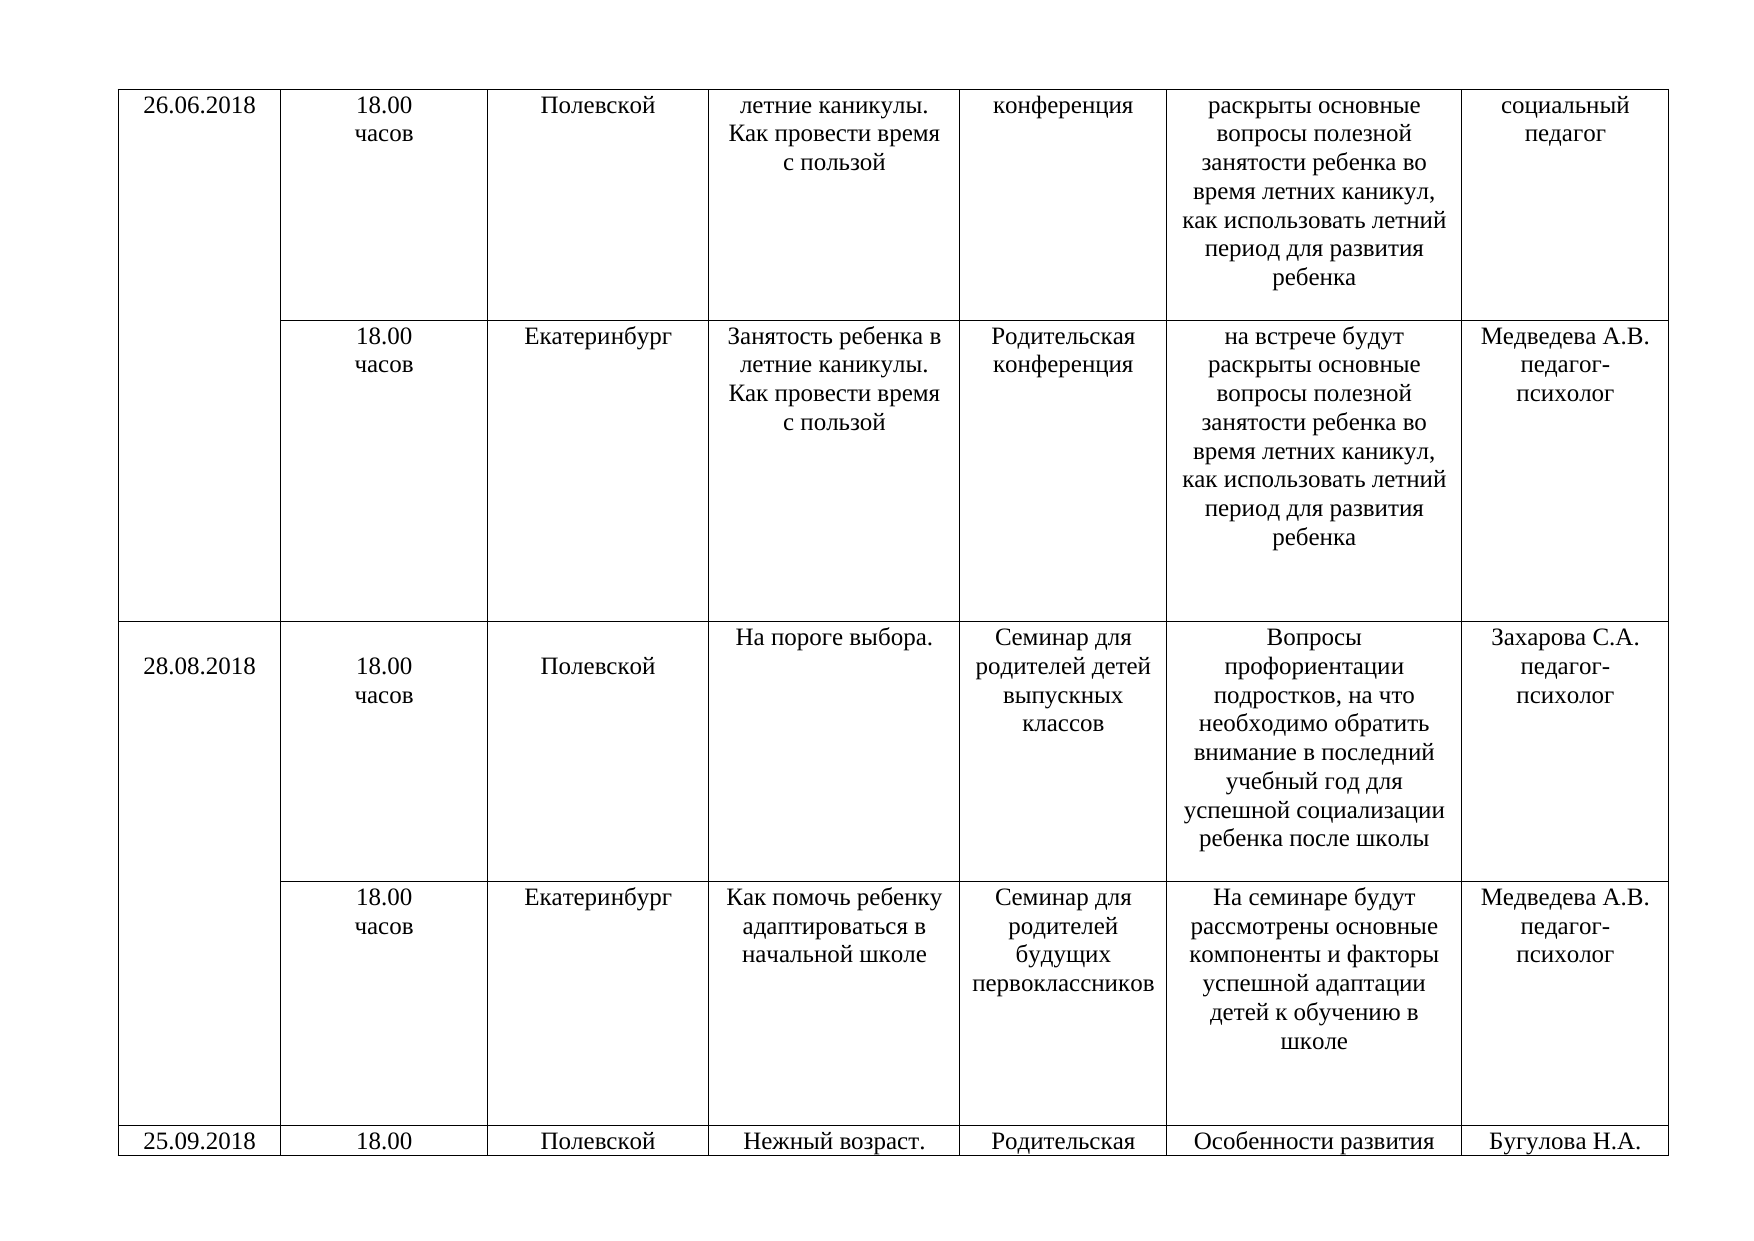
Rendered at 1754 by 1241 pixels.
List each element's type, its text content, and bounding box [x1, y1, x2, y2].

table_cell Полевской [488, 1126, 708, 1155]
table_cell Родительская конференция [960, 321, 1166, 621]
table_cell 18.00 часов [281, 321, 487, 621]
table_cell На пороге выбора. [709, 622, 959, 881]
table_cell Полевской [488, 622, 708, 881]
table_cell Вопросы профориентации подростков, на что необходимо обратить внимание в последний учебный год для успешной социализации ребенка после школы [1167, 622, 1461, 881]
table_cell 28.08.2018 [119, 622, 280, 1125]
table_cell На семинаре будут рассмотрены основные компоненты и факторы успешной адаптации детей к обучению в школе [1167, 882, 1461, 1125]
table_cell 18.00 часов [281, 882, 487, 1125]
table_cell Как помочь ребенку адаптироваться в начальной школе [709, 882, 959, 1125]
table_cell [709, 1126, 959, 1155]
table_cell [1462, 90, 1668, 320]
table_cell 18.00 часов [281, 622, 487, 881]
table_cell 25.09.2018 [119, 1126, 280, 1155]
table_cell Екатеринбург [488, 321, 708, 621]
table_cell Семинар для родителей детей выпускных классов [960, 622, 1166, 881]
table_cell Медведева А.В. педагог-психолог [1462, 882, 1668, 1125]
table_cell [1167, 1126, 1461, 1155]
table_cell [960, 1126, 1166, 1155]
table_cell 18.00 часов [281, 1126, 487, 1155]
table_cell Полевской [488, 90, 708, 320]
table_cell на встрече будут раскрыты основные вопросы полезной занятости ребенка во время летних каникул, как использовать летний период для развития ребенка [1167, 321, 1461, 621]
table_cell Семинар для родителей будущих первоклассников [960, 882, 1166, 1125]
table_cell Екатеринбург [488, 882, 708, 1125]
table_cell Занятость ребенка в летние каникулы. Как провести время с пользой [709, 321, 959, 621]
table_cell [1462, 1126, 1668, 1155]
table_cell Захарова С.А. педагог-психолог [1462, 622, 1668, 881]
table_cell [709, 90, 959, 320]
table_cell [960, 90, 1166, 320]
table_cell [1167, 90, 1461, 320]
table_cell Медведева А.В. педагог-психолог [1462, 321, 1668, 621]
table_cell 18.00 часов [281, 90, 487, 320]
table_cell 26.06.2018 [119, 90, 280, 621]
